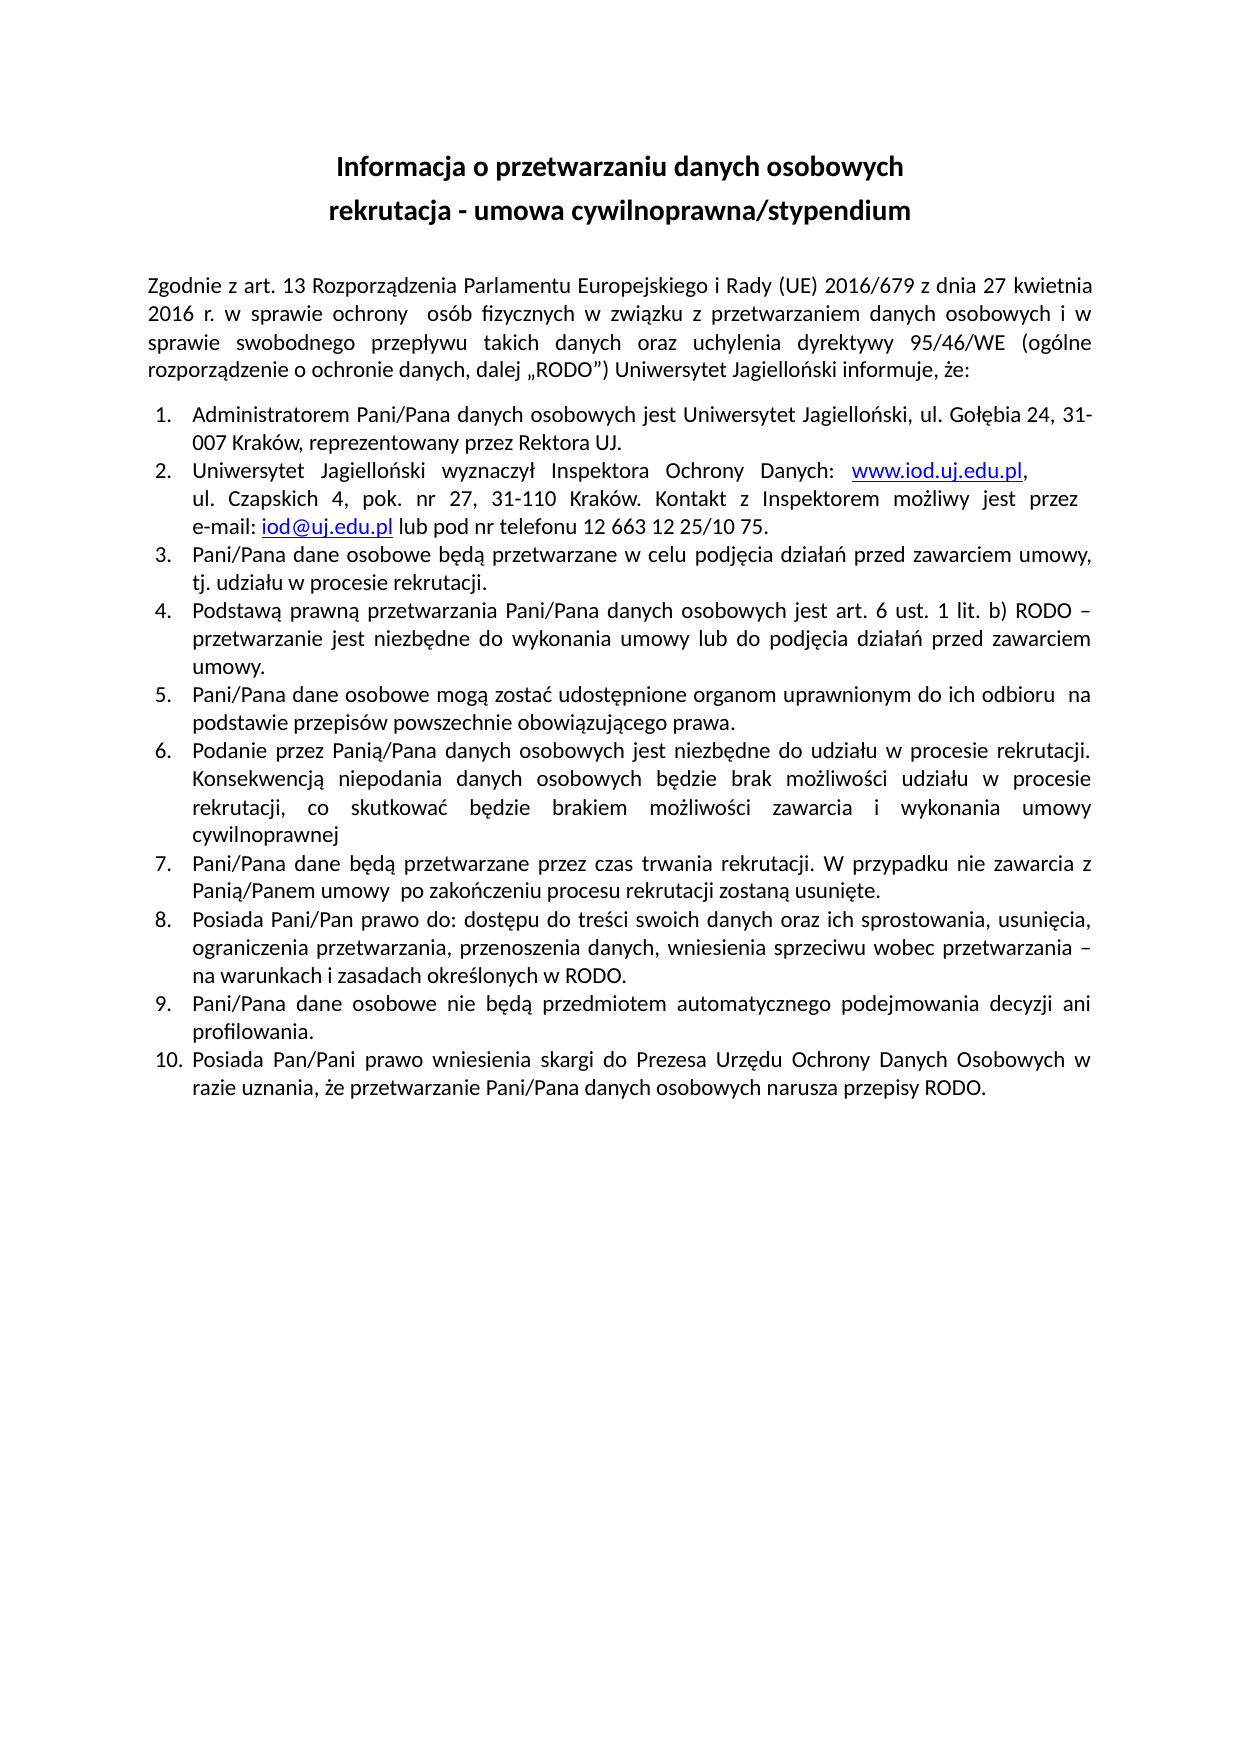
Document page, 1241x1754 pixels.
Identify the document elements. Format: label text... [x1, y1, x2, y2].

list Pani/Pana dane będą przetwarzane przez czas trwania rekrutacji. W przypadku nie zawarcia z Panią/Panem umowy po zakończeniu procesu rekrutacji zostaną usunięte. [154, 849, 1093, 905]
list Podanie przez Panią/Pana danych osobowych jest niezbędne do udziału w procesie rekrutacji. Konsekwencją niepodania danych osobowych będzie brak możliwości udziału w procesie rekrutacji, co skutkować będzie brakiem możliwości zawarcia i wykonania umowy cywilnoprawnej [154, 737, 1093, 849]
list Pani/Pana dane osobowe mogą zostać udostępnione organom uprawnionym do ich odbioru na podstawie przepisów powszechnie obowiązującego prawa. [154, 681, 1093, 737]
text Informacja o przetwarzaniu danych osobowych [148, 148, 1093, 183]
text Zgodnie z art. 13 Rozporządzenia Parlamentu Europejskiego i Rady (UE) 2016/679 z dnia 27 kwietnia 2016 r. w sprawie ochrony osób fizycznych w związku z przetwarzaniem danych osobowych i w sprawie swobodnego przepływu takich danych oraz uchylenia dyrektywy 95/46/WE (ogólne rozporządzenie o ochronie danych, dalej „RODO”) Uniwersytet Jagielloński informuje, że: [148, 272, 1093, 384]
list Podstawą prawną przetwarzania Pani/Pana danych osobowych jest art. 6 ust. 1 lit. b) RODO – przetwarzanie jest niezbędne do wykonania umowy lub do podjęcia działań przed zawarciem umowy. [154, 596, 1093, 681]
list Pani/Pana dane osobowe nie będą przedmiotem automatycznego podejmowania decyzji ani profilowania. [154, 989, 1093, 1045]
list Posiada Pani/Pan prawo do: dostępu do treści swoich danych oraz ich sprostowania, usunięcia, ograniczenia przetwarzania, przenoszenia danych, wniesienia sprzeciwu wobec przetwarzania – na warunkach i zasadach określonych w RODO. [154, 905, 1093, 989]
list Uniwersytet Jagielloński wyznaczył Inspektora Ochrony Danych: www.iod.uj.edu.pl, ul. Czapskich 4, pok. nr 27, 31-110 Kraków. Kontakt z Inspektorem możliwy jest przez e-mail: iod@uj.edu.pl lub pod nr telefonu 12 663 12 25/10 75. [154, 456, 1093, 540]
list Pani/Pana dane osobowe będą przetwarzane w celu podjęcia działań przed zawarciem umowy, tj. udziału w procesie rekrutacji. [154, 540, 1093, 596]
list Administratorem Pani/Pana danych osobowych jest Uniwersytet Jagielloński, ul. Gołębia 24, 31-007 Kraków, reprezentowany przez Rektora UJ. [154, 400, 1093, 456]
list Posiada Pan/Pani prawo wniesienia skargi do Prezesa Urzędu Ochrony Danych Osobowych w razie uznania, że przetwarzanie Pani/Pana danych osobowych narusza przepisy RODO. [154, 1045, 1093, 1101]
text rekrutacja - umowa cywilnoprawna/stypendium [148, 192, 1093, 228]
